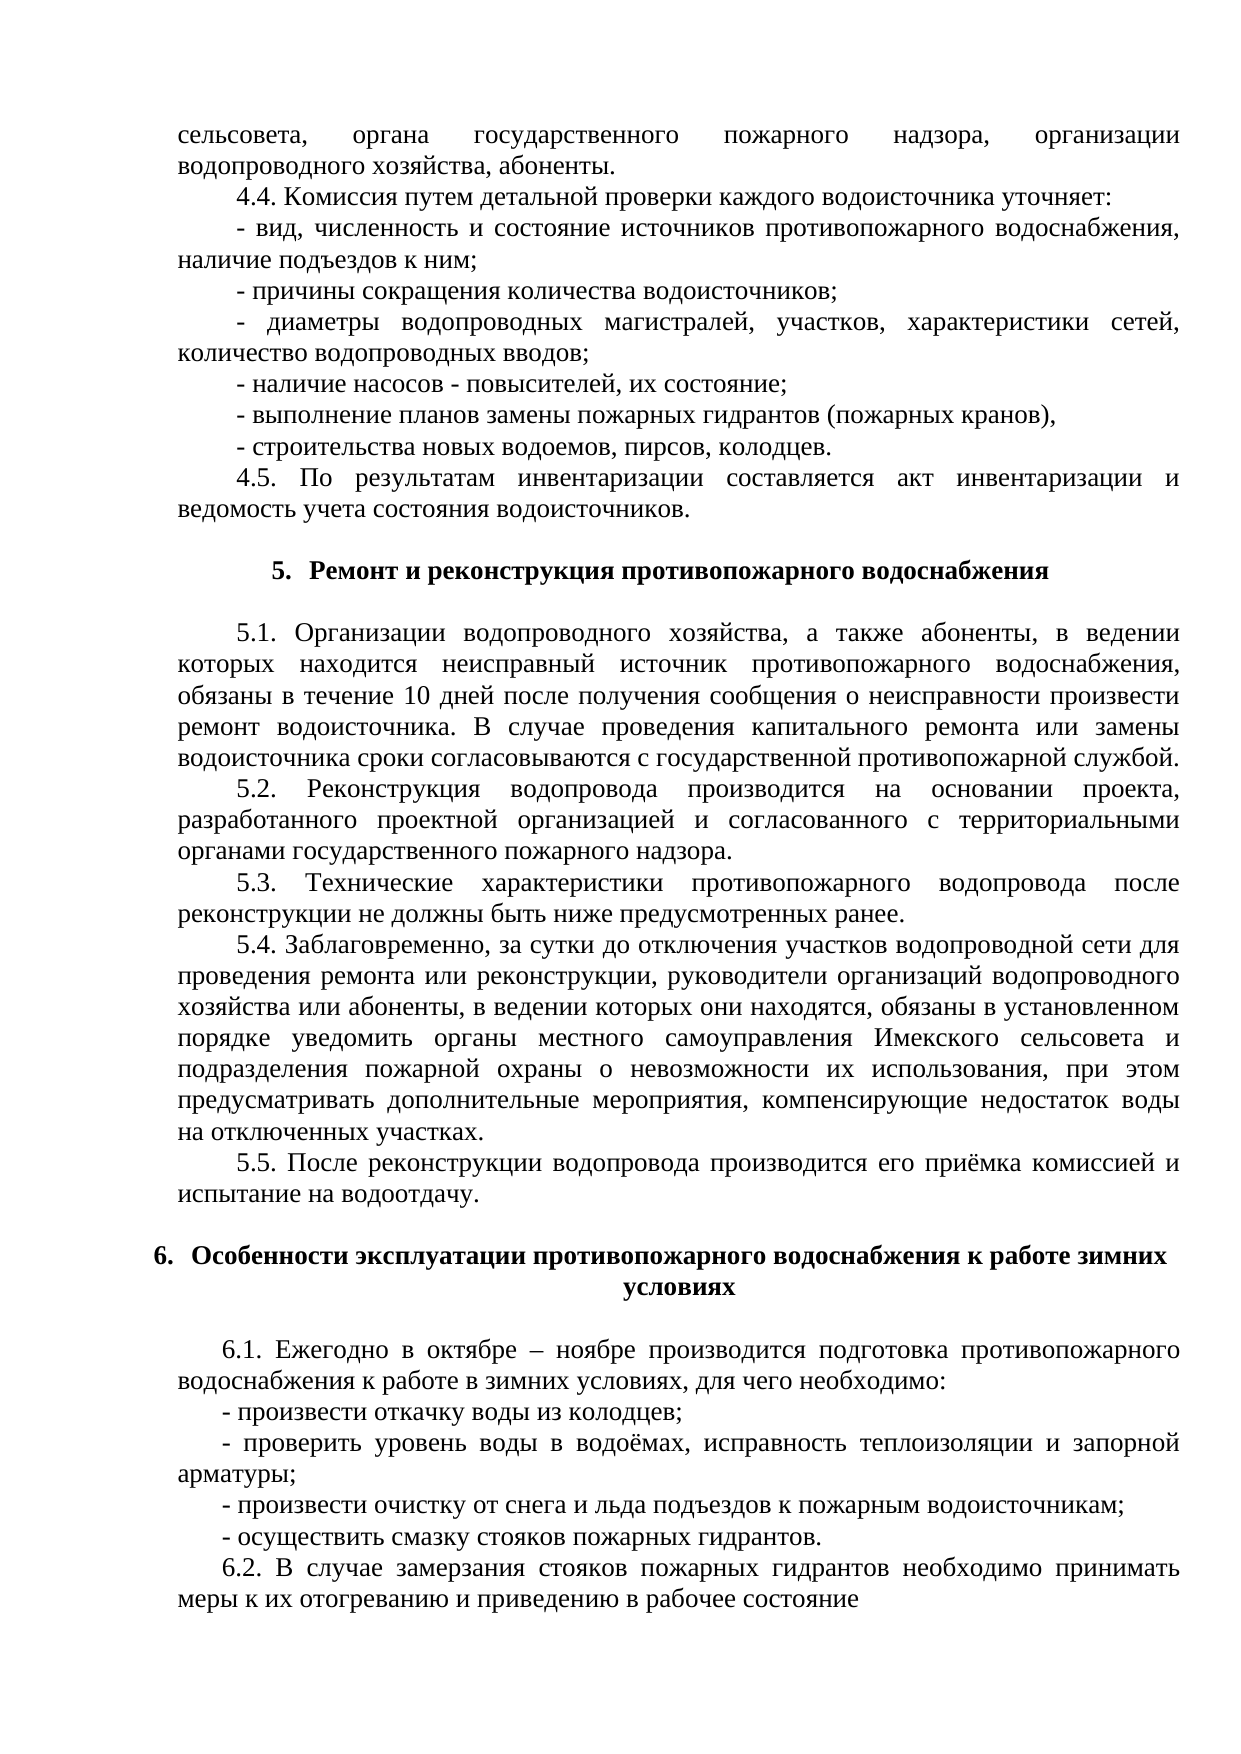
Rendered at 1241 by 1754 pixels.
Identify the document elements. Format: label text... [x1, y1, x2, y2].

text 5.3. Технические характеристики противопожарного водопровода после реконструкции не должны быть ниже предусмотренных ранее. [177, 866, 1181, 928]
text - вид, численность и состояние источников противопожарного водоснабжения, наличие подъездов к ним; [177, 212, 1181, 274]
text - выполнение планов замены пожарных гидрантов (пожарных кранов), [177, 398, 1181, 429]
list Особенности эксплуатации противопожарного водоснабжения к работе зимних [140, 1239, 1181, 1271]
text 5.2. Реконструкция водопровода производится на основании проекта, разработанного проектной организацией и согласованного с территориальными органами государственного пожарного надзора. [177, 772, 1181, 866]
text 5.1. Организации водопроводного хозяйства, а также абоненты, в ведении которых находится неисправный источник противопожарного водоснабжения, обязаны в течение 10 дней после получения сообщения о неисправности произвести ремонт водоисточника. В случае проведения капитального ремонта или замены водоисточника сроки согласовываются с государственной противопожарной службой. [177, 616, 1181, 772]
text - осуществить смазку стояков пожарных гидрантов. [177, 1520, 1181, 1551]
text 4.5. По результатам инвентаризации составляется акт инвентаризации и ведомость учета состояния водоисточников. [177, 461, 1181, 523]
list Ремонт и реконструкция противопожарного водоснабжения [140, 554, 1181, 585]
text условиях [177, 1271, 1181, 1302]
text - диаметры водопроводных магистралей, участков, характеристики сетей, количество водопроводных вводов; [177, 305, 1181, 367]
text - проверить уровень воды в водоёмах, исправность теплоизоляции и запорной арматуры; [177, 1426, 1181, 1488]
text 5.5. После реконструкции водопровода производится его приёмка комиссией и испытание на водоотдачу. [177, 1146, 1181, 1208]
text 5.4. Заблаговременно, за сутки до отключения участков водопроводной сети для проведения ремонта или реконструкции, руководители организаций водопроводного хозяйства или абоненты, в ведении которых они находятся, обязаны в установленном порядке уведомить органы местного самоуправления Имекского сельсовета и подразделения пожарной охраны о невозможности их использования, при этом предусматривать дополнительные мероприятия, компенсирующие недостаток воды на отключенных участках. [177, 928, 1181, 1146]
text - произвести очистку от снега и льда подъездов к пожарным водоисточникам; [177, 1488, 1181, 1520]
text 4.4. Комиссия путем детальной проверки каждого водоисточника уточняет: [177, 180, 1181, 212]
text 6.2. В случае замерзания стояков пожарных гидрантов необходимо принимать меры к их отогреванию и приведению в рабочее состояние [177, 1551, 1181, 1613]
text - строительства новых водоемов, пирсов, колодцев. [177, 429, 1181, 461]
text 6.1. Ежегодно в октябре – ноябре производится подготовка противопожарного водоснабжения к работе в зимних условиях, для чего необходимо: [177, 1333, 1181, 1395]
text - причины сокращения количества водоисточников; [177, 274, 1181, 305]
text - произвести откачку воды из колодцев; [177, 1395, 1181, 1426]
text - наличие насосов - повысителей, их состояние; [177, 367, 1181, 398]
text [177, 118, 1181, 180]
